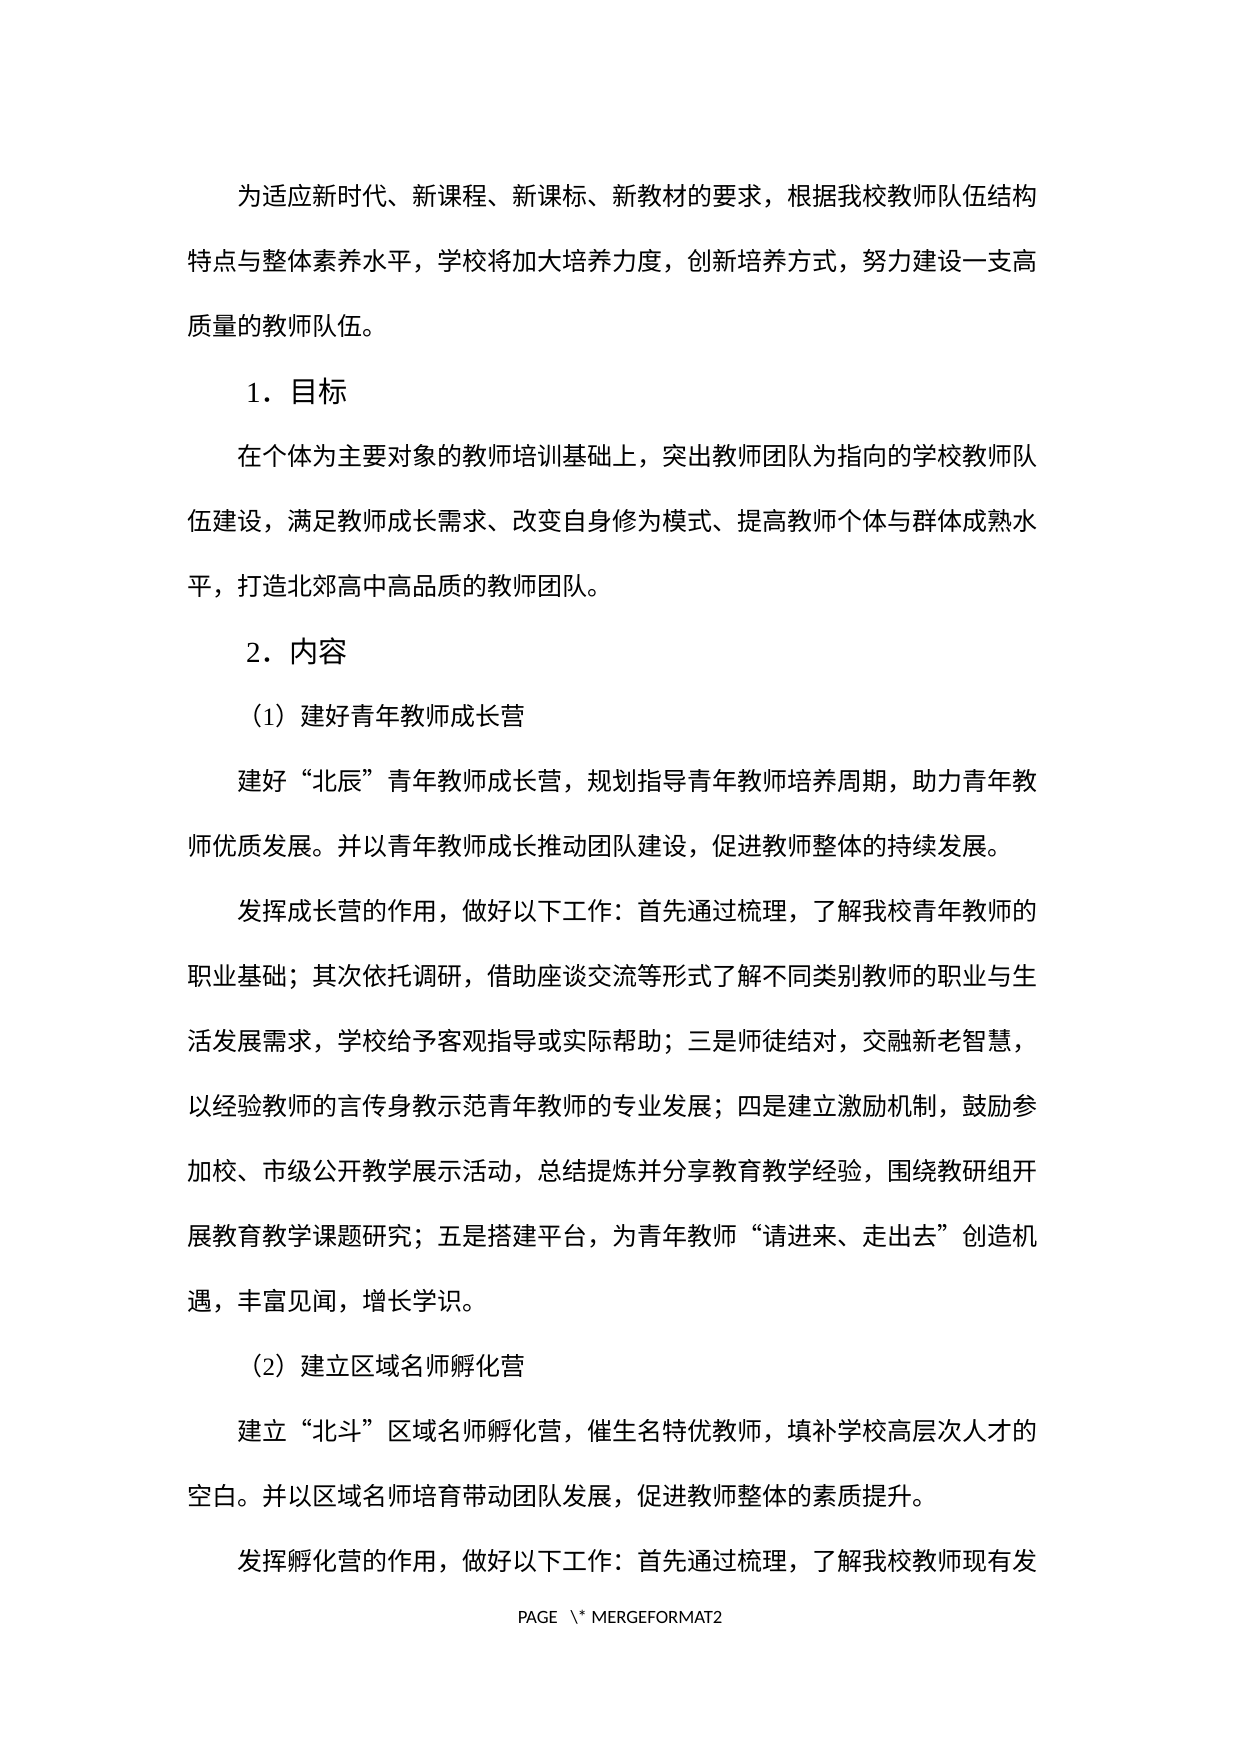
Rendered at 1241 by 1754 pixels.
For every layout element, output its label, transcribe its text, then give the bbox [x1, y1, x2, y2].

text 在个体为主要对象的教师培训基础上，突出教师团队为指向的学校教师队伍建设，满足教师成长需求、改变自身修为模式、提高教师个体与群体成熟水平，打造北郊高中高品质的教师团队。 [187, 422, 1053, 617]
text 建立“北斗”区域名师孵化营，催生名特优教师，填补学校高层次人才的空白。并以区域名师培育带动团队发展，促进教师整体的素质提升。 [187, 1397, 1053, 1527]
text 发挥成长营的作用，做好以下工作：首先通过梳理，了解我校青年教师的职业基础；其次依托调研，借助座谈交流等形式了解不同类别教师的职业与生活发展需求，学校给予客观指导或实际帮助；三是师徒结对，交融新老智慧，以经验教师的言传身教示范青年教师的专业发展；四是建立激励机制，鼓励参加校、市级公开教学展示活动，总结提炼并分享教育教学经验，围绕教研组开展教育教学课题研究；五是搭建平台，为青年教师“请进来、走出去”创造机遇，丰富见闻，增长学识。 [187, 877, 1053, 1332]
text 建好“北辰”青年教师成长营，规划指导青年教师培养周期，助力青年教师优质发展。并以青年教师成长推动团队建设，促进教师整体的持续发展。 [187, 747, 1053, 877]
text 1．目标 [187, 357, 1053, 422]
text 2．内容 [187, 617, 1053, 682]
text 为适应新时代、新课程、新课标、新教材的要求，根据我校教师队伍结构特点与整体素养水平，学校将加大培养力度，创新培养方式，努力建设一支高质量的教师队伍。 [187, 162, 1053, 357]
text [187, 1527, 1053, 1592]
text （2）建立区域名师孵化营 [187, 1332, 1053, 1397]
text （1）建好青年教师成长营 [187, 682, 1053, 747]
